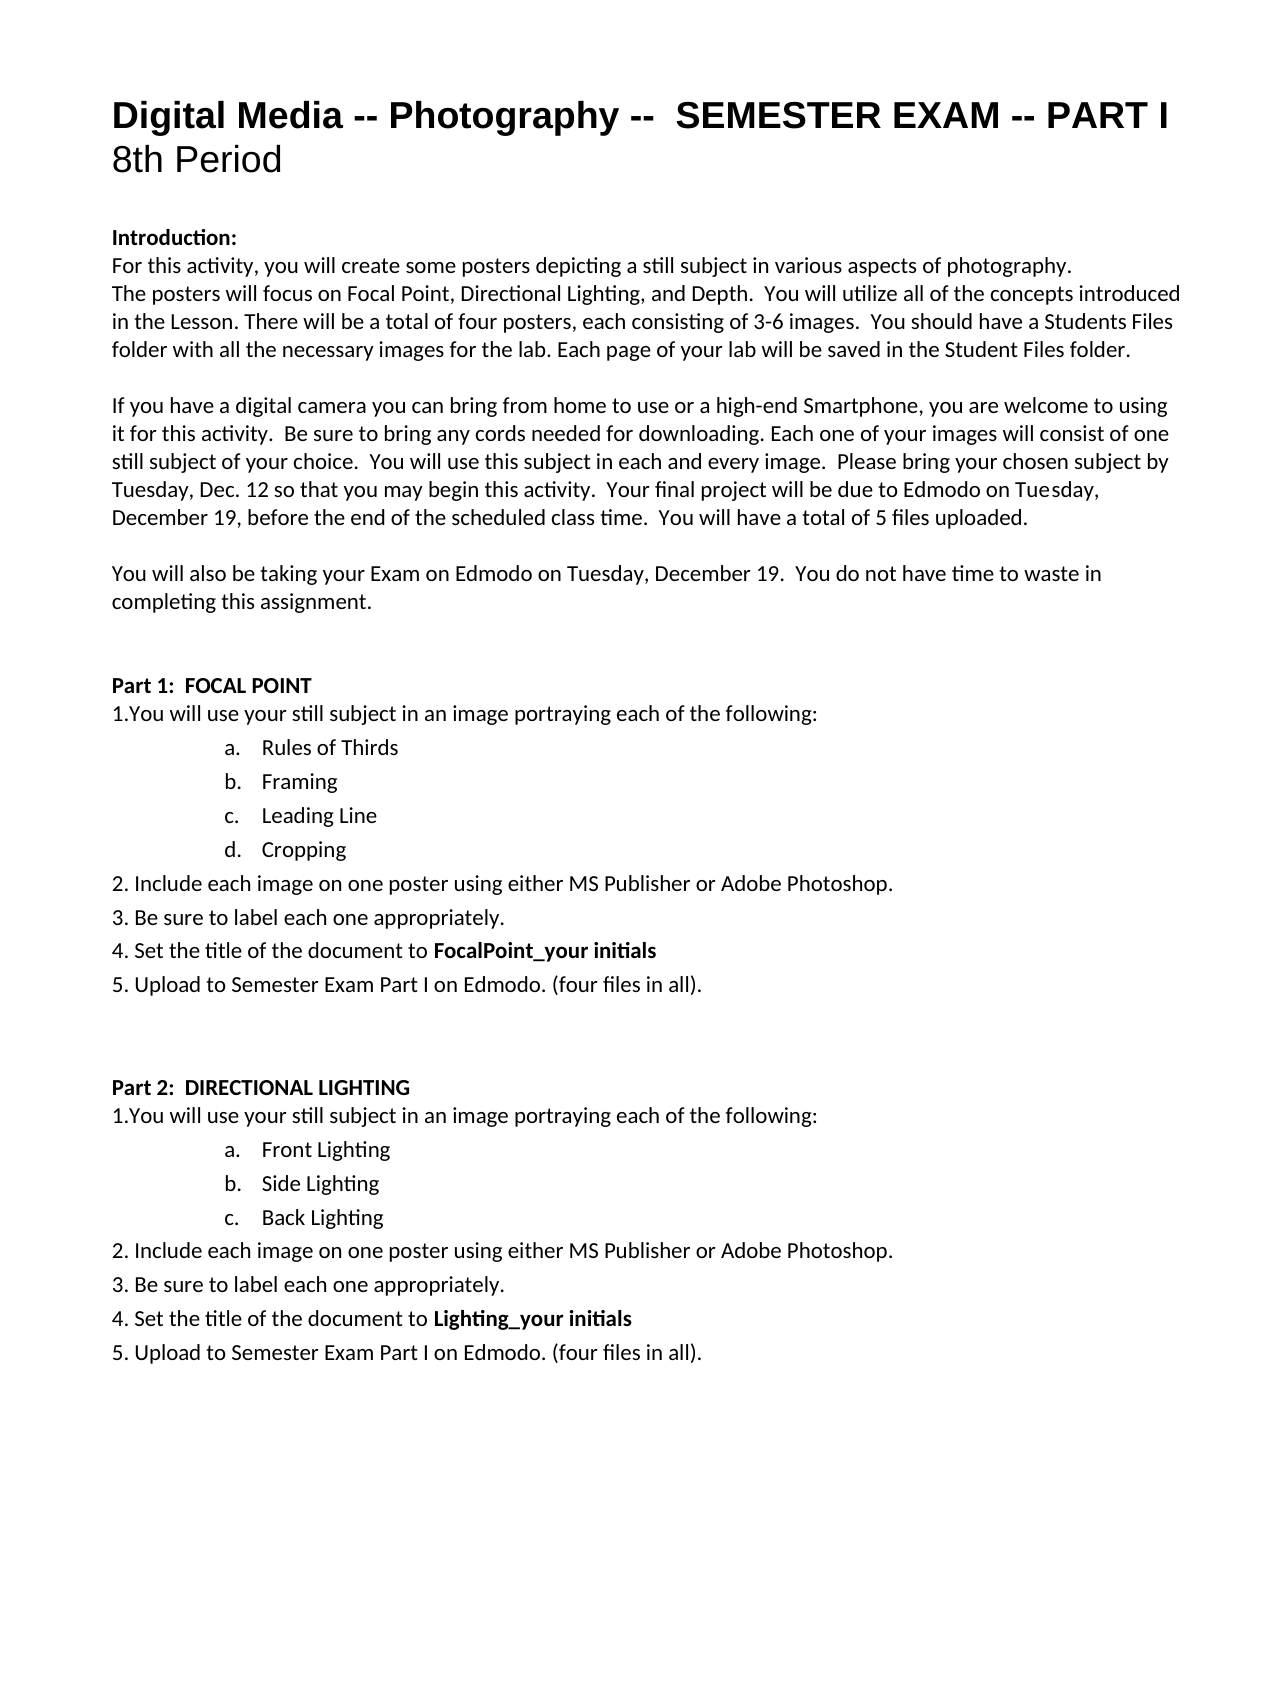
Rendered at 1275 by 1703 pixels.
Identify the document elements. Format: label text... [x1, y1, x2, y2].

text 1.You will use your still subject in an image portraying each of the following: [112, 699, 1185, 727]
text 8th Period [112, 137, 1185, 180]
text 3. Be sure to label each one appropriately. [112, 903, 1185, 931]
text 4. Set the title of the document to Lighting_your initials [112, 1304, 1185, 1332]
list Back Lighting [224, 1203, 1185, 1231]
list Framing [224, 767, 1185, 795]
text 3. Be sure to label each one appropriately. [112, 1271, 1185, 1298]
text Digital Media -- Photography -- SEMESTER EXAM -- PART I [112, 94, 1185, 137]
text Introduction: [112, 223, 1185, 251]
text 5. Upload to Semester Exam Part I on Edmodo. (four files in all). [112, 970, 1185, 998]
text 2. Include each image on one poster using either MS Publisher or Adobe Photoshop. [112, 1237, 1185, 1265]
text 4. Set the title of the document to FocalPoint_your initials [112, 936, 1185, 964]
text 1.You will use your still subject in an image portraying each of the following: [112, 1101, 1185, 1129]
list Cropping [224, 835, 1185, 863]
list Leading Line [224, 801, 1185, 829]
text The posters will focus on Focal Point, Directional Lighting, and Depth. You will utilize all of the concepts introduced in the Lesson. There will be a total of four posters, each consisting of 3-6 images. You should have a Students Files folder with all the necessary images for the lab. Each page of your lab will be saved in the Student Files folder. [112, 279, 1185, 363]
text 5. Upload to Semester Exam Part I on Edmodo. (four files in all). [112, 1338, 1185, 1366]
list Rules of Thirds [224, 733, 1185, 761]
text 2. Include each image on one poster using either MS Publisher or Adobe Photoshop. [112, 869, 1185, 897]
text For this activity, you will create some posters depicting a still subject in various aspects of photography. [112, 251, 1185, 279]
text Part 2: DIRECTIONAL LIGHTING [112, 1073, 1185, 1101]
text Part 1: FOCAL POINT [112, 671, 1185, 699]
list Side Lighting [224, 1169, 1185, 1197]
text If you have a digital camera you can bring from home to use or a high-end Smartphone, you are welcome to using it for this activity. Be sure to bring any cords needed for downloading. Each one of your images will consist of one still subject of your choice. You will use this subject in each and every image. Please bring your chosen subject by Tuesday, Dec. 12 so that you may begin this activity. Your final project will be due to Edmodo on Tuesday, December 19, before the end of the scheduled class time. You will have a total of 5 files uploaded. [112, 391, 1185, 531]
list Front Lighting [224, 1135, 1185, 1163]
text You will also be taking your Exam on Edmodo on Tuesday, December 19. You do not have time to waste in completing this assignment. [112, 559, 1185, 615]
